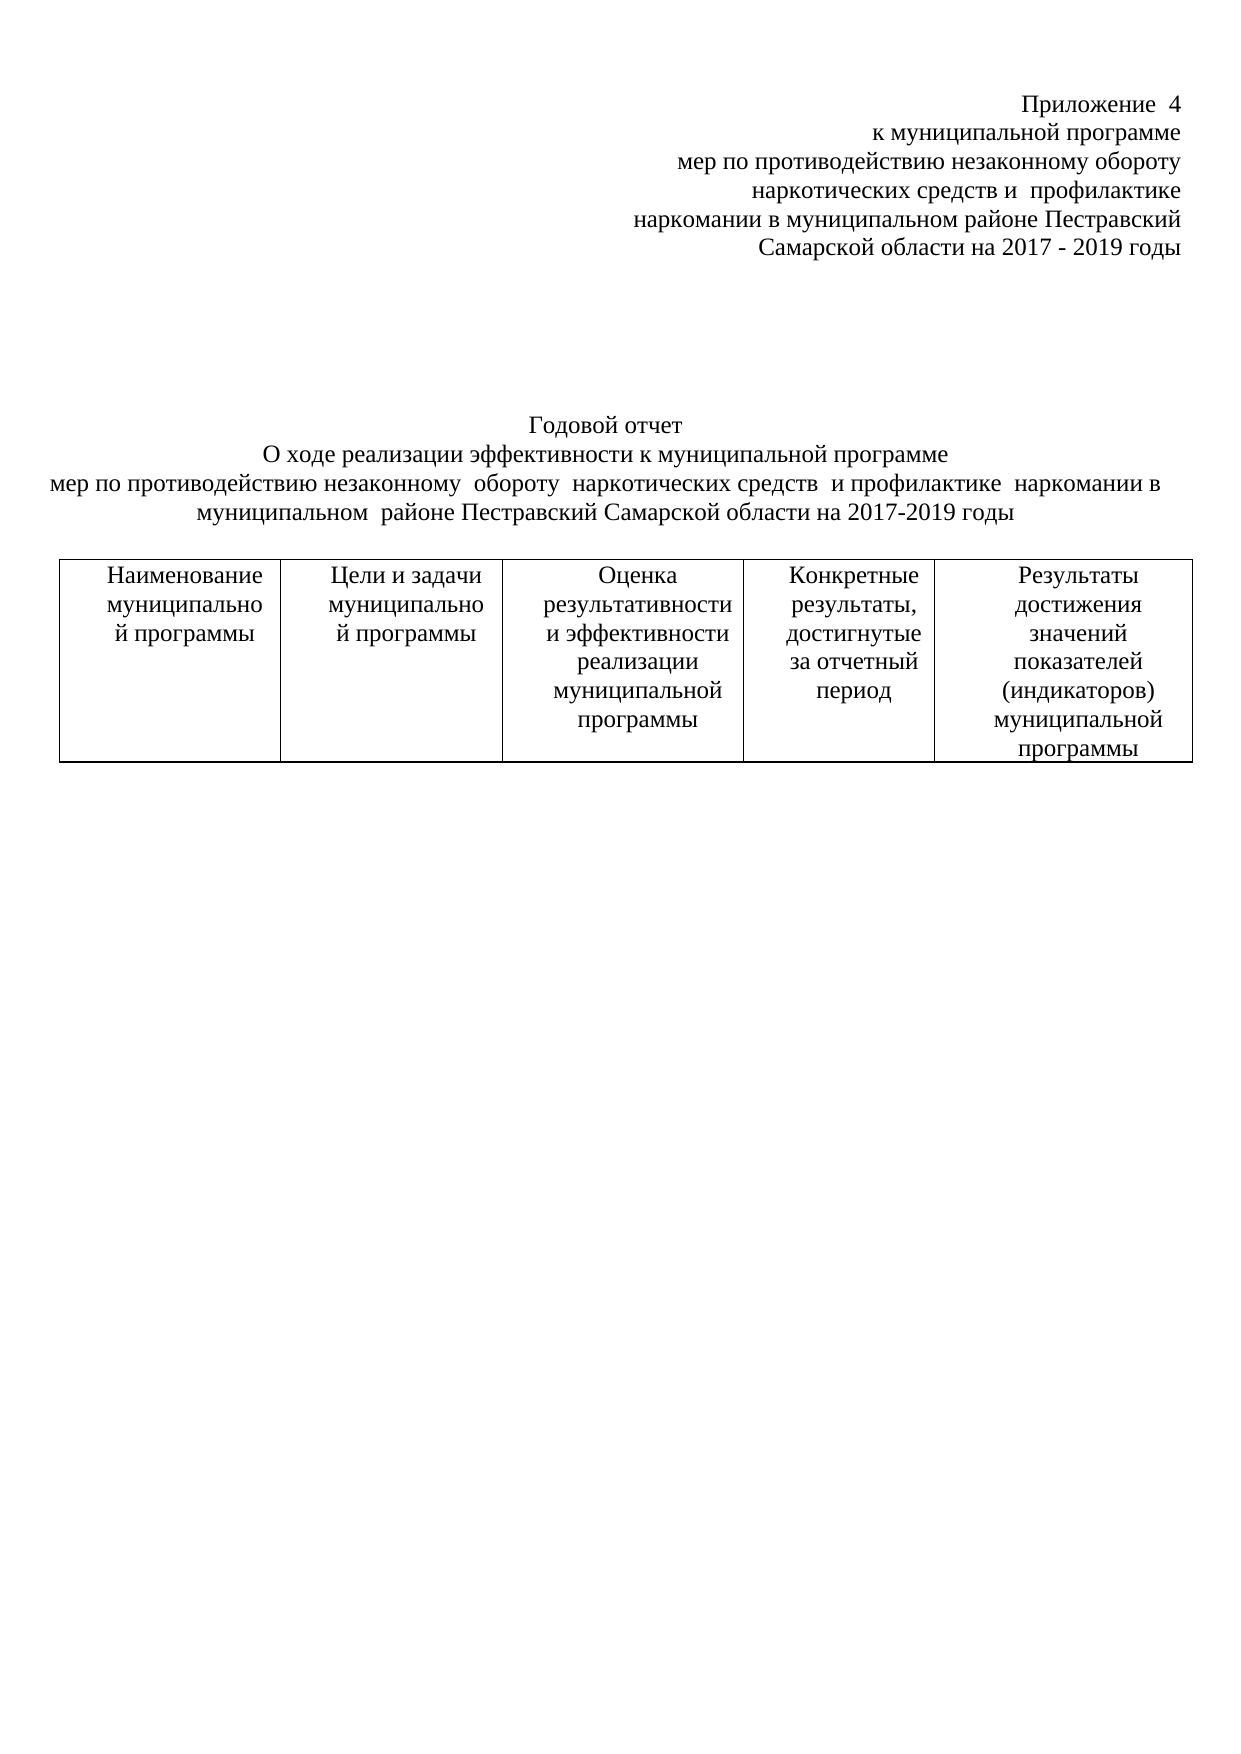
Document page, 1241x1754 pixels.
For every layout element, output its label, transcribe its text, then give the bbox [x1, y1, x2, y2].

text мер по противодействию незаконному обороту наркотических средств и профилактике наркомании в муниципальном районе Пестравский Самарской области на 2017-2019 годы [29, 468, 1181, 526]
text наркотических средств и профилактике [29, 175, 1181, 204]
text мер по противодействию незаконному обороту [29, 146, 1181, 175]
text Годовой отчет [29, 411, 1181, 439]
table_header Результаты достижения значений показателей (индикаторов) муниципальной программы [935, 560, 1192, 761]
table_header Оценка результативности и эффективности реализации муниципальной программы [503, 560, 743, 761]
table_header Конкретные результаты, достигнутые за отчетный период [744, 560, 934, 761]
text Самарской области на 2017 - 2019 годы [29, 232, 1181, 261]
text Приложение 4 [29, 89, 1181, 117]
table_header Наименование муниципальной программы [60, 560, 280, 761]
text к муниципальной программе [29, 117, 1181, 146]
text наркомании в муниципальном районе Пестравский [29, 204, 1181, 232]
table_header Цели и задачи муниципальной программы [281, 560, 502, 761]
text О ходе реализации эффективности к муниципальной программе [29, 439, 1181, 468]
